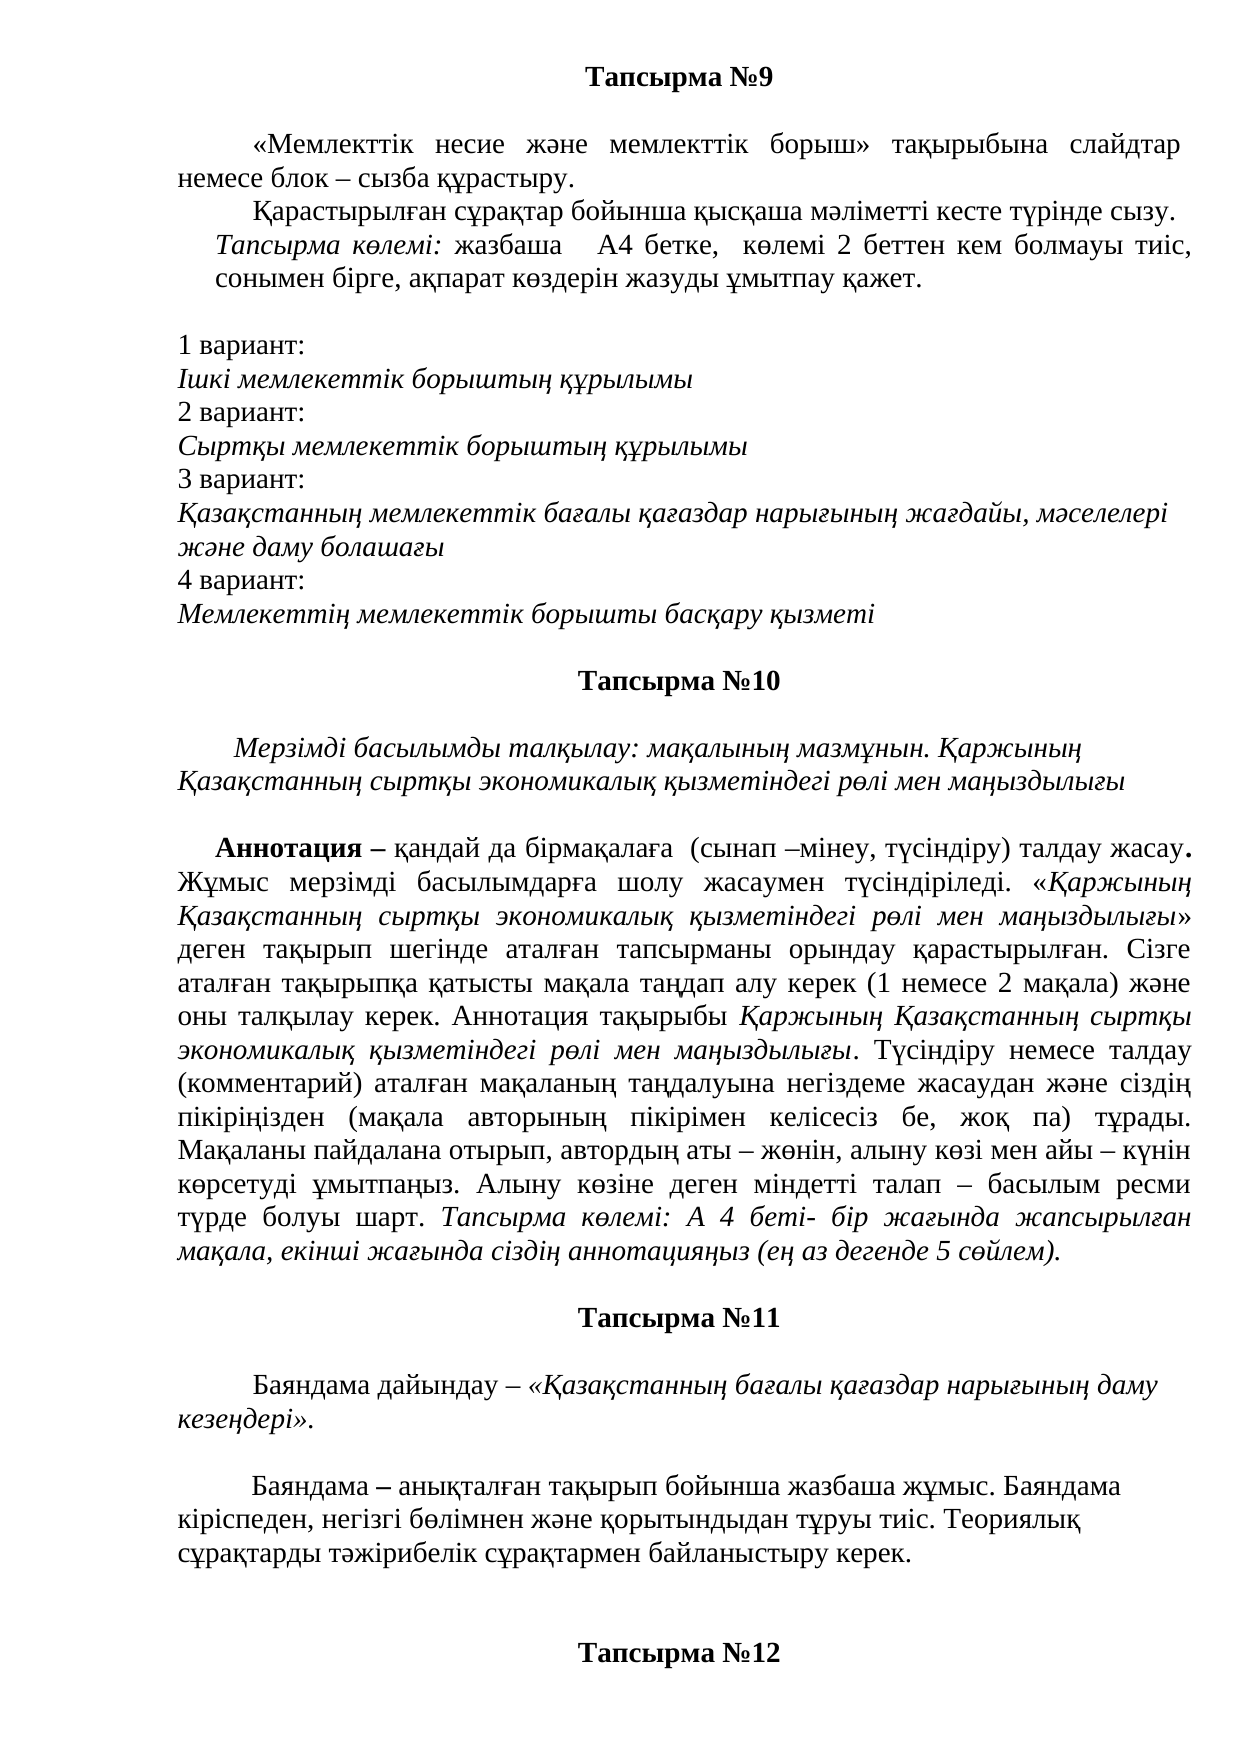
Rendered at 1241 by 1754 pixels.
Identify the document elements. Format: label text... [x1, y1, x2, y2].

text Баяндама дайындау – «Қазақстанның бағалы қағаздар нарығының даму кезеңдері». [177, 1367, 1181, 1434]
text 3 вариант: [177, 462, 1181, 495]
text Тапсырма №12 [177, 1636, 1181, 1669]
text Мемлекеттің мемлекеттік борышты басқару қызметі [177, 596, 1181, 629]
text Қазақстанның мемлекеттік бағалы қағаздар нарығының жағдайы, мәселелері және даму болашағы [177, 495, 1181, 562]
text Сыртқы мемлекеттік борыштың құрылымы [177, 428, 1181, 462]
text 2 вариант: [177, 394, 1181, 428]
text Ішкі мемлекеттік борыштың құрылымы [177, 361, 1181, 394]
text 1 вариант: [177, 327, 1181, 361]
text Тапсырма көлемі: жазбаша А4 бетке, көлемі 2 беттен кем болмауы тиіс, сонымен бірге, ақпарат көздерін жазуды ұмытпау қажет. [215, 227, 1192, 294]
text Тапсырма №11 [177, 1300, 1181, 1334]
text «Мемлекттік несие және мемлекттік борыш» тақырыбына слайдтар немесе блок – сызба құрастыру. [177, 126, 1181, 193]
text Тапсырма №10 [177, 663, 1181, 696]
text 4 вариант: [177, 562, 1181, 596]
text Баяндама – анықталған тақырып бойынша жазбаша жұмыс. Баяндама кіріспеден, негізгі бөлімнен және қорытындыдан тұруы тиіс. Теориялық сұрақтарды тәжірибелік сұрақтармен байланыстыру керек. [177, 1468, 1181, 1568]
text Аннотация – қандай да бірмақалаға (сынап –мінеу, түсіндіру) талдау жасау. Жұмыс мерзімді басылымдарға шолу жасаумен түсіндіріледі. «Қаржының Қазақстанның сыртқы экономикалық қызметіндегі рөлі мен маңыздылығы» деген тақырып шегінде аталған тапсырманы орындау қарастырылған. Сізге аталған тақырыпқа қатысты мақала таңдап алу керек (1 немесе 2 мақала) және оны талқылау керек. Аннотация тақырыбы Қаржының Қазақстанның сыртқы экономикалық қызметіндегі рөлі мен маңыздылығы. Түсіндіру немесе талдау (комментарий) аталған мақаланың таңдалуына негіздеме жасаудан және сіздің пікіріңізден (мақала авторының пікірімен келісесіз бе, жоқ па) тұрады. Мақаланы пайдалана отырып, автордың аты – жөнін, алыну көзі мен айы – күнін көрсетуді ұмытпаңыз. Алыну көзіне деген міндетті талап – басылым ресми түрде болуы шарт. Тапсырма көлемі: А 4 беті- бір жағында жапсырылған мақала, екінші жағында сіздің аннотацияңыз (ең аз дегенде 5 сөйлем). [177, 831, 1192, 1267]
text Мерзімді басылымды талқылау: мақалының мазмұнын. Қаржының Қазақстанның сыртқы экономикалық қызметіндегі рөлі мен маңыздылығы [177, 730, 1181, 797]
text Қарастырылған сұрақтар бойынша қысқаша мәліметті кесте түрінде сызу. [177, 193, 1181, 227]
text Тапсырма №9 [177, 59, 1181, 93]
